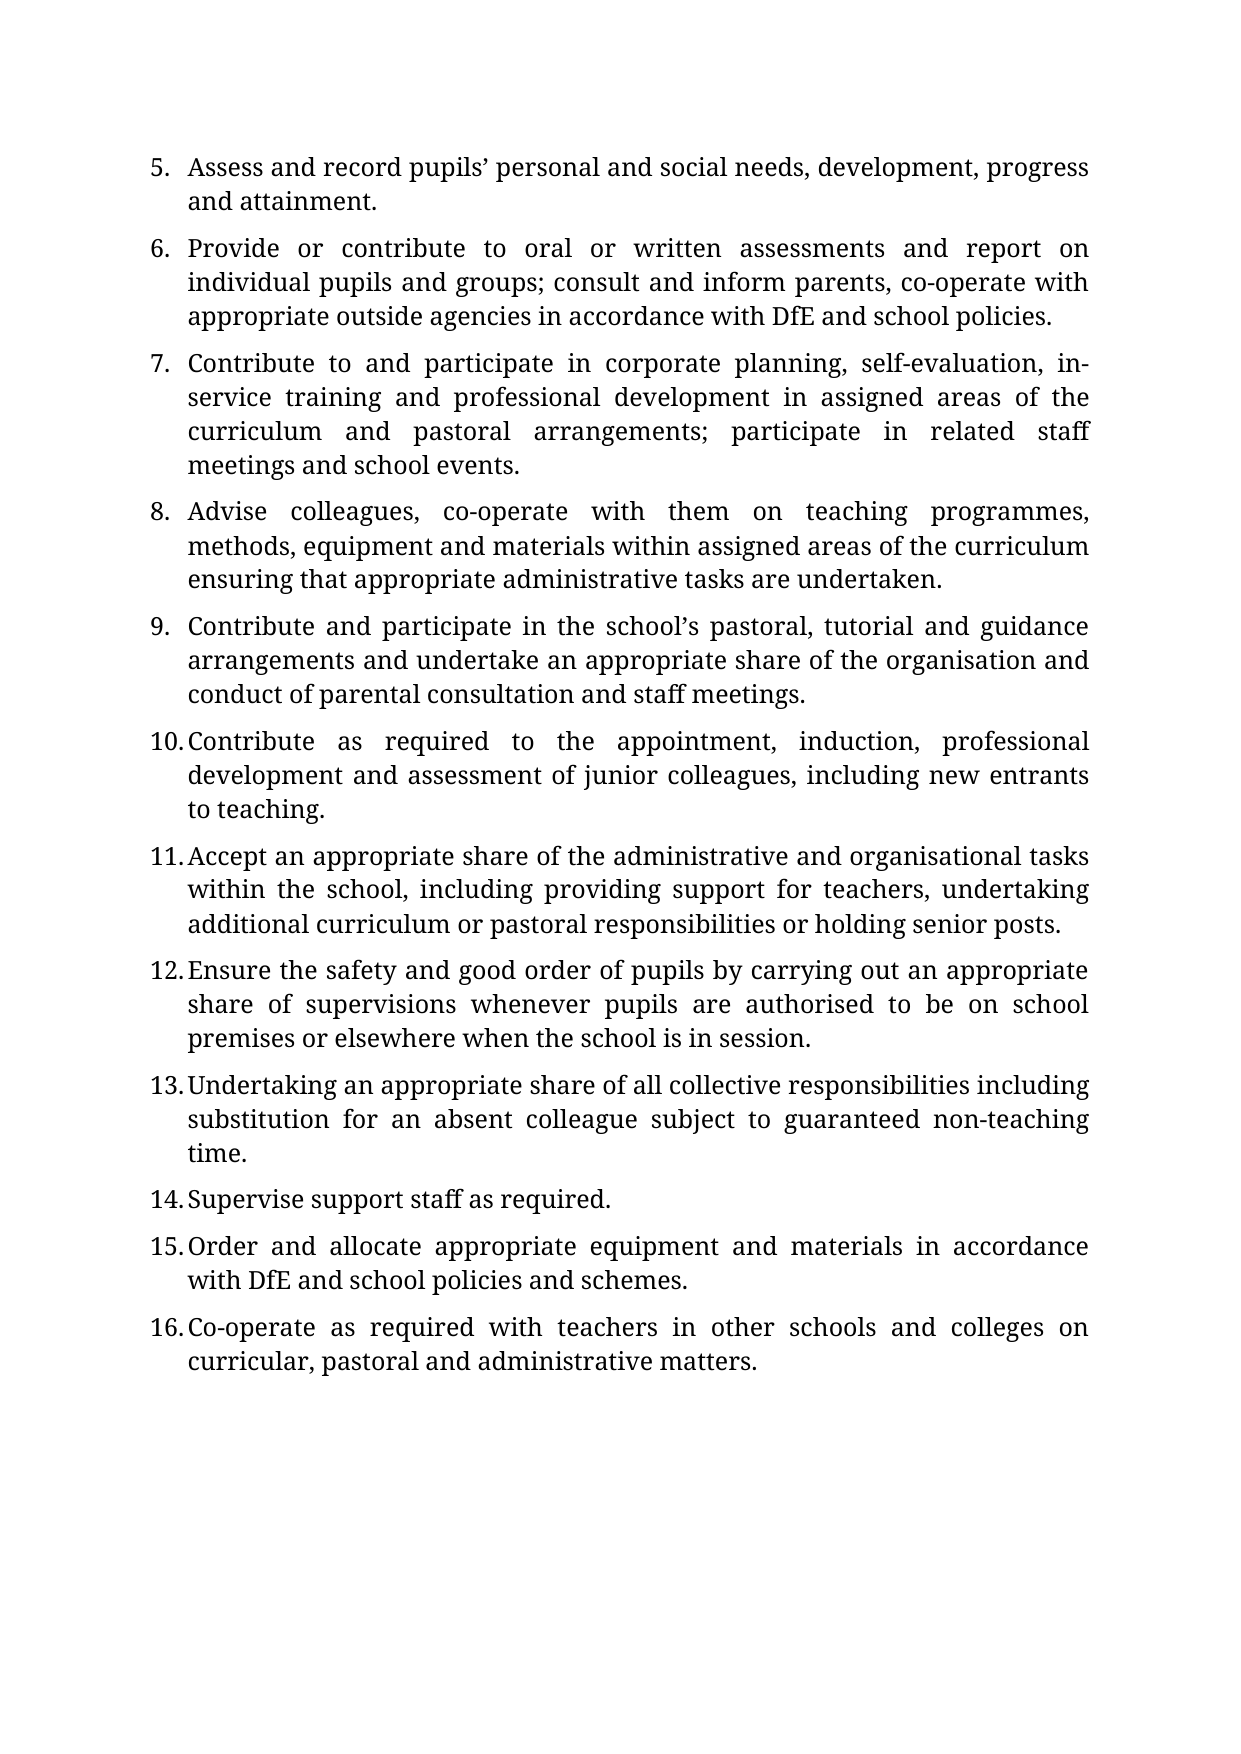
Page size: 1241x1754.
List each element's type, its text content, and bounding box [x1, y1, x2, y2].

list Advise colleagues, co-operate with them on teaching programmes, methods, equipment and materials within assigned areas of the curriculum ensuring that appropriate administrative tasks are undertaken. [150, 494, 1090, 596]
list Contribute and participate in the school’s pastoral, tutorial and guidance arrangements and undertake an appropriate share of the organisation and conduct of parental consultation and staff meetings. [150, 609, 1090, 711]
list Ensure the safety and good order of pupils by carrying out an appropriate share of supervisions whenever pupils are authorised to be on school premises or elsewhere when the school is in session. [150, 953, 1090, 1055]
list Contribute as required to the appointment, induction, professional development and assessment of junior colleagues, including new entrants to teaching. [150, 723, 1090, 826]
list Supervise support staff as required. [150, 1182, 1090, 1216]
list Undertaking an appropriate share of all collective responsibilities including substitution for an absent colleague subject to guaranteed non-teaching time. [150, 1067, 1090, 1170]
list Order and allocate appropriate equipment and materials in accordance with DfE and school policies and schemes. [150, 1229, 1090, 1297]
list Contribute to and participate in corporate planning, self-evaluation, in-service training and professional development in assigned areas of the curriculum and pastoral arrangements; participate in related staff meetings and school events. [150, 345, 1090, 482]
list Co-operate as required with teachers in other schools and colleges on curricular, pastoral and administrative matters. [150, 1309, 1090, 1377]
list Provide or contribute to oral or written assessments and report on individual pupils and groups; consult and inform parents, co-operate with appropriate outside agencies in accordance with DfE and school policies. [150, 231, 1090, 333]
list Assess and record pupils’ personal and social needs, development, progress and attainment. [150, 150, 1090, 218]
list Accept an appropriate share of the administrative and organisational tasks within the school, including providing support for teachers, undertaking additional curriculum or pastoral responsibilities or holding senior posts. [150, 838, 1090, 940]
